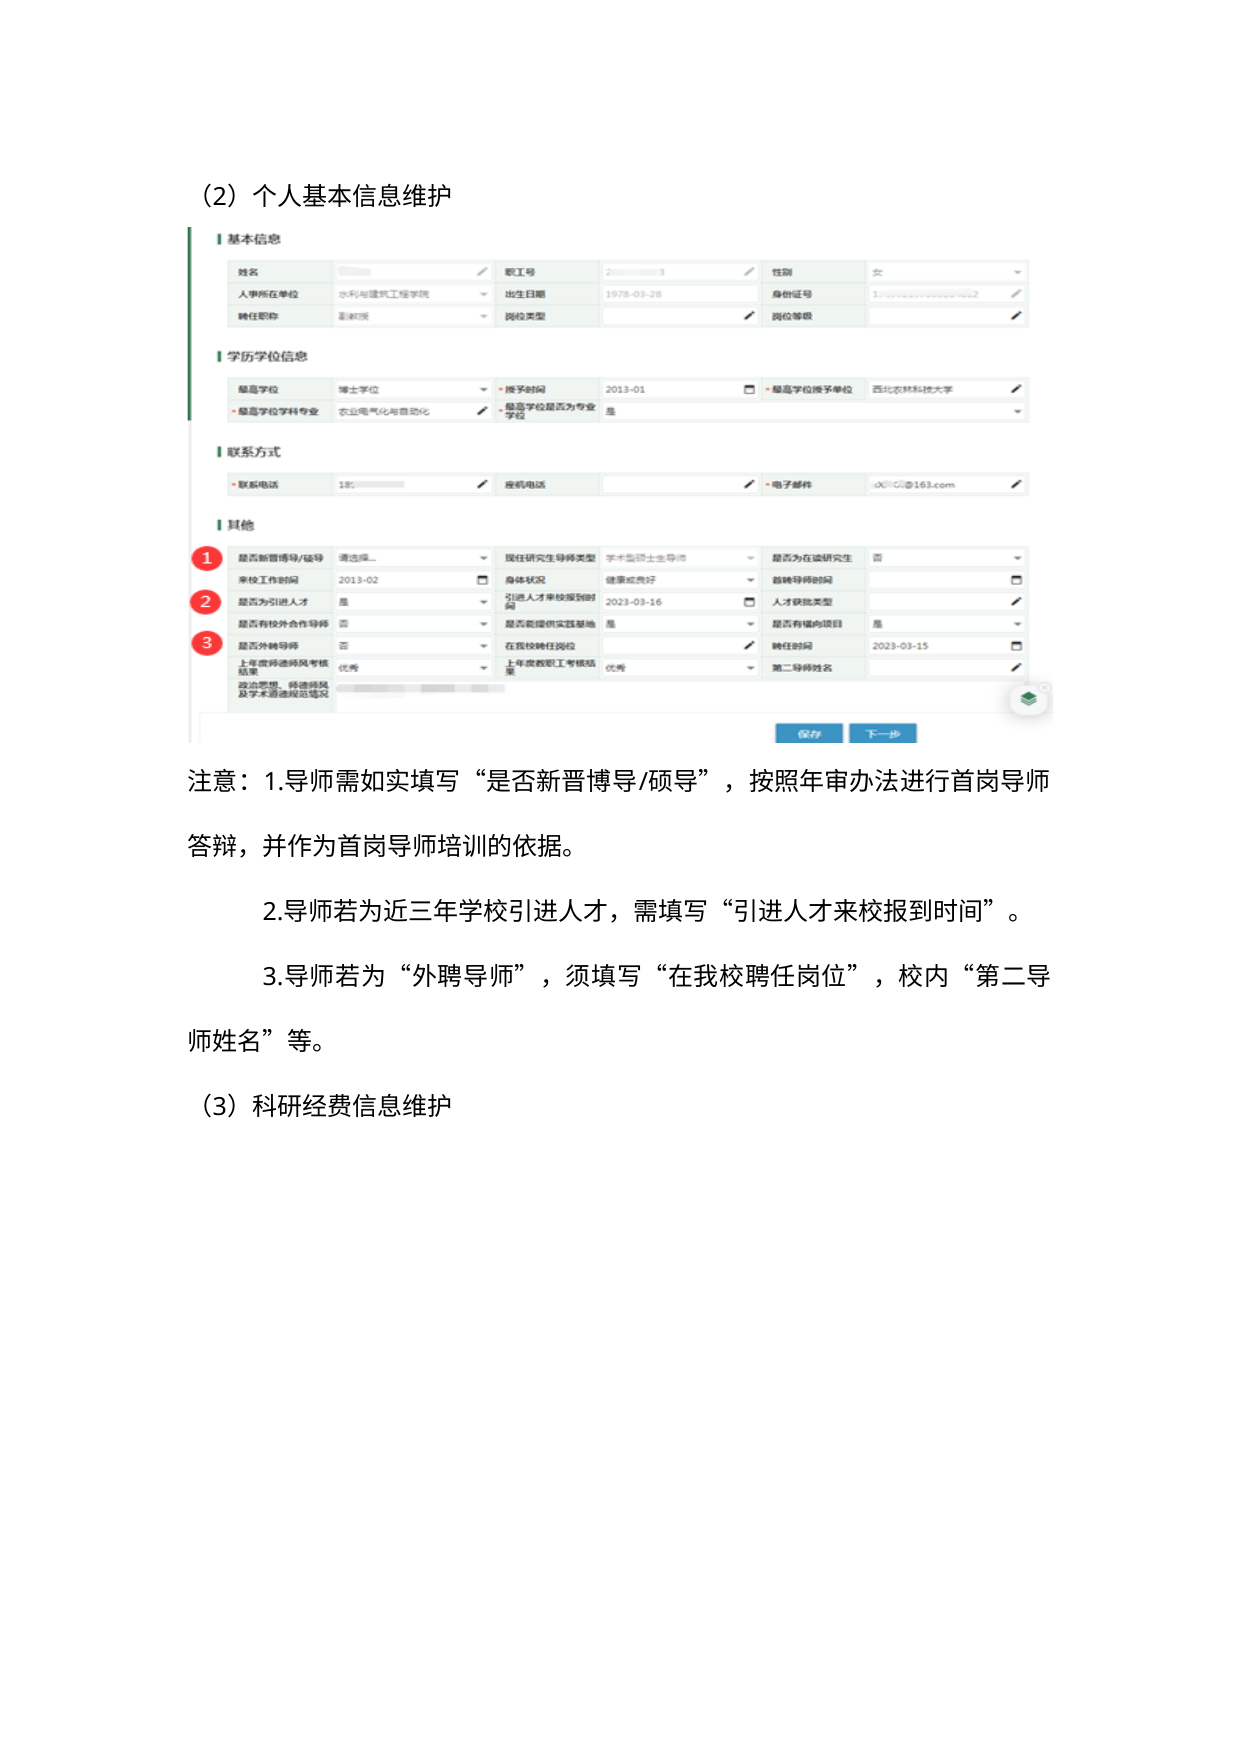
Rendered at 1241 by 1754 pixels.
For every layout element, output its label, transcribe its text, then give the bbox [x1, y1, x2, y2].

picture [187, 227, 1054, 743]
text 注意：1.导师需如实填写“是否新晋博导/硕导”，按照年审办法进行首岗导师答辩，并作为首岗导师培训的依据。 [187, 747, 1053, 877]
text （3）科研经费信息维护 [187, 1072, 1053, 1137]
text 2.导师若为近三年学校引进人才，需填写“引进人才来校报到时间”。 [187, 877, 1053, 942]
text （2）个人基本信息维护 [187, 162, 1053, 227]
text 3.导师若为“外聘导师”，须填写“在我校聘任岗位”，校内“第二导师姓名”等。 [187, 942, 1053, 1072]
